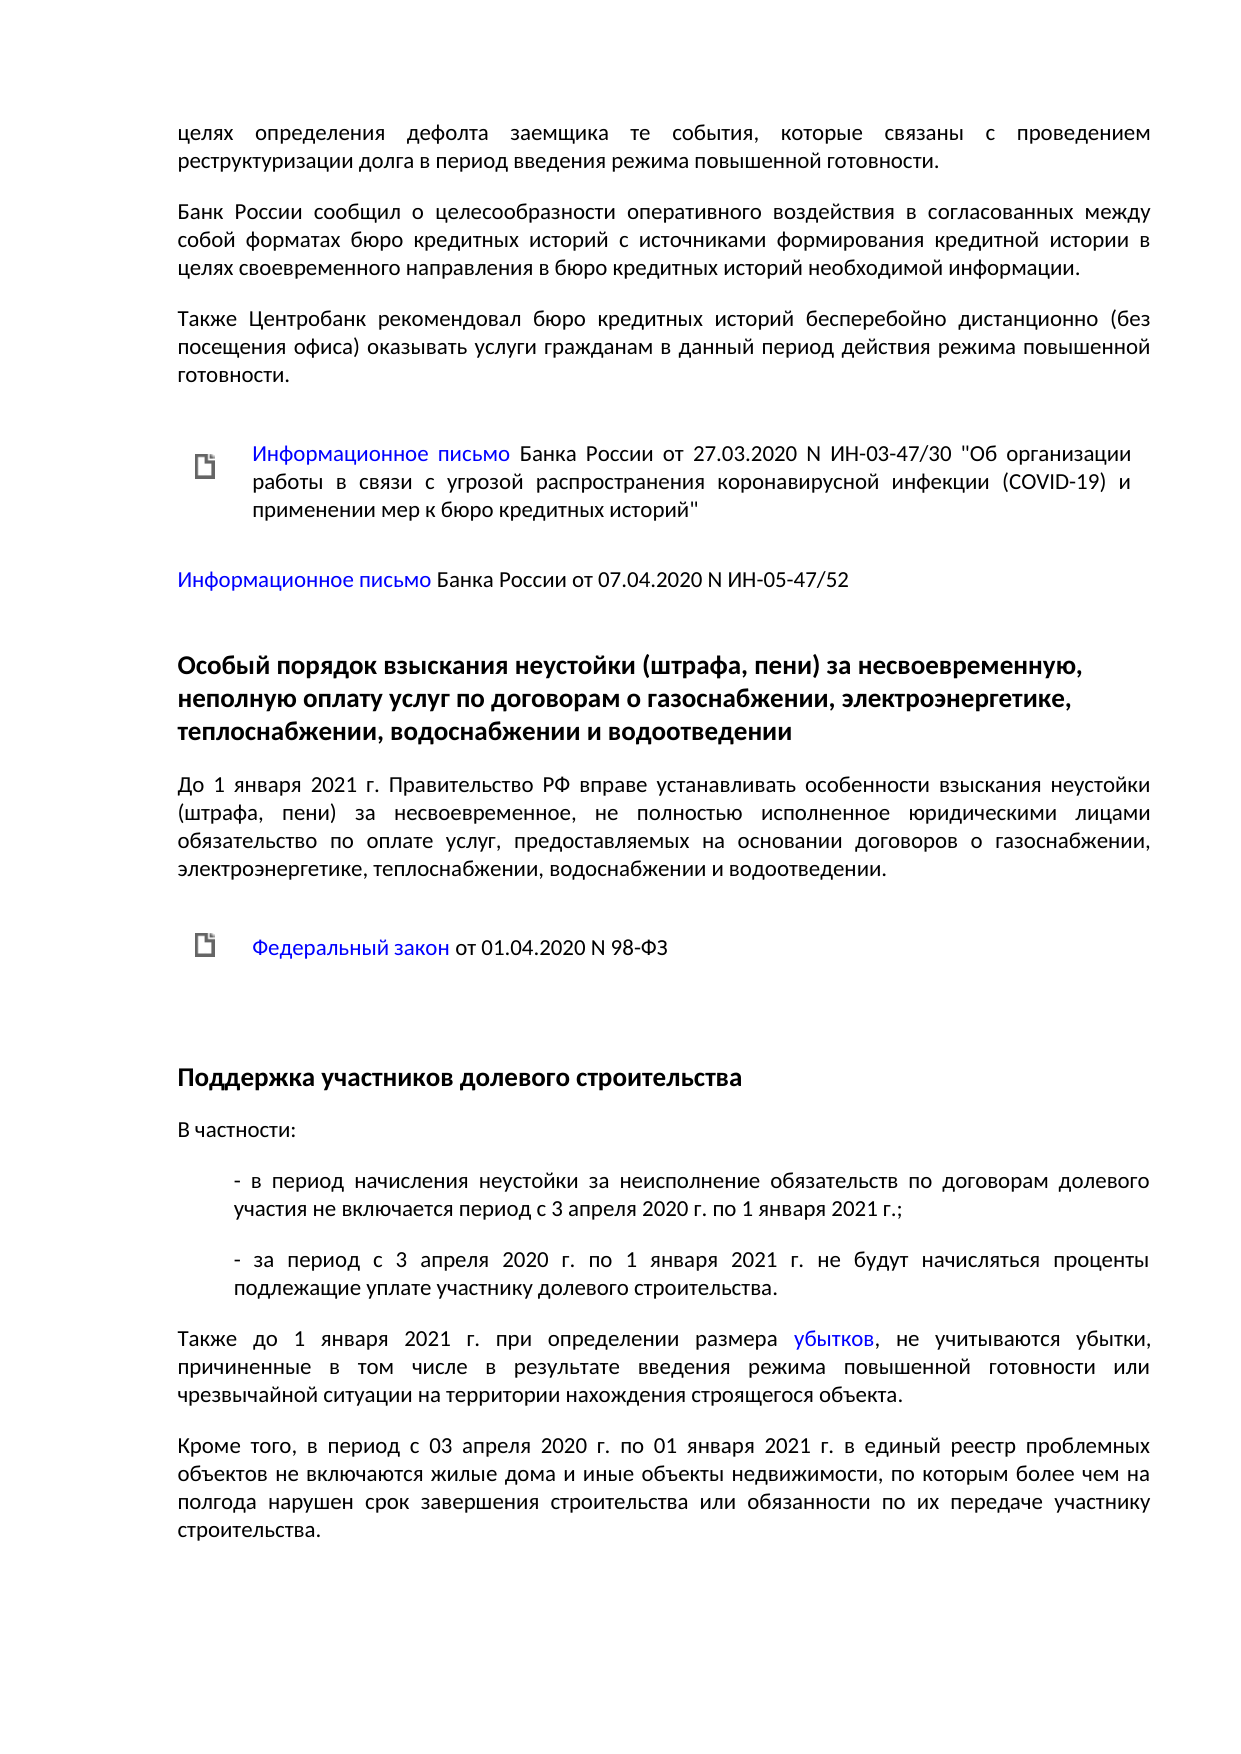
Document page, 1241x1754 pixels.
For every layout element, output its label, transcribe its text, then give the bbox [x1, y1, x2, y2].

table_header [177, 420, 233, 542]
text До 1 января 2021 г. Правительство РФ вправе устанавливать особенности взыскания неустойки (штрафа, пени) за несвоевременное, не полностью исполненное юридическими лицами обязательство по оплате услуг, предоставляемых на основании договоров о газоснабжении, электроэнергетике, теплоснабжении, водоснабжении и водоотведении. [177, 770, 1152, 882]
text Поддержка участников долевого строительства [177, 1060, 1152, 1093]
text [177, 118, 1152, 174]
text - в период начисления неустойки за неисполнение обязательств по договорам долевого участия не включается период с 3 апреля 2020 г. по 1 января 2021 г.; [233, 1167, 1152, 1223]
picture [195, 454, 215, 479]
text Также Центробанк рекомендовал бюро кредитных историй бесперебойно дистанционно (без посещения офиса) оказывать услуги гражданам в данный период действия режима повышенной готовности. [177, 304, 1152, 388]
picture [195, 933, 215, 957]
text Также до 1 января 2021 г. при определении размера убытков, не учитываются убытки, причиненные в том числе в результате введения режима повышенной готовности или чрезвычайной ситуации на территории нахождения строящегося объекта. [177, 1324, 1152, 1408]
text Кроме того, в период с 03 апреля 2020 г. по 01 января 2021 г. в единый реестр проблемных объектов не включаются жилые дома и иные объекты недвижимости, по которым более чем на полгода нарушен срок завершения строительства или обязанности по их передаче участнику строительства. [177, 1431, 1152, 1543]
table_header Информационное письмо Банка России от 27.03.2020 N ИН-03-47/30 "Об организации работы в связи с угрозой распространения коронавирусной инфекции (COVID-19) и применении мер к бюро кредитных историй" [233, 420, 1152, 542]
table_header [177, 914, 233, 1004]
table_header Федеральный закон от 01.04.2020 N 98-ФЗ [233, 914, 1152, 1004]
text - за период с 3 апреля 2020 г. по 1 января 2021 г. не будут начисляться проценты подлежащие уплате участнику долевого строительства. [233, 1246, 1152, 1302]
text Банк России сообщил о целесообразности оперативного воздействия в согласованных между собой форматах бюро кредитных историй с источниками формирования кредитной истории в целях своевременного направления в бюро кредитных историй необходимой информации. [177, 197, 1152, 281]
text В частности: [177, 1116, 1152, 1144]
text Особый порядок взыскания неустойки (штрафа, пени) за несвоевременную, неполную оплату услуг по договорам о газоснабжении, электроэнергетике, теплоснабжении, водоснабжении и водоотведении [177, 648, 1152, 747]
text Информационное письмо Банка России от 07.04.2020 N ИН-05-47/52 [177, 565, 1152, 593]
